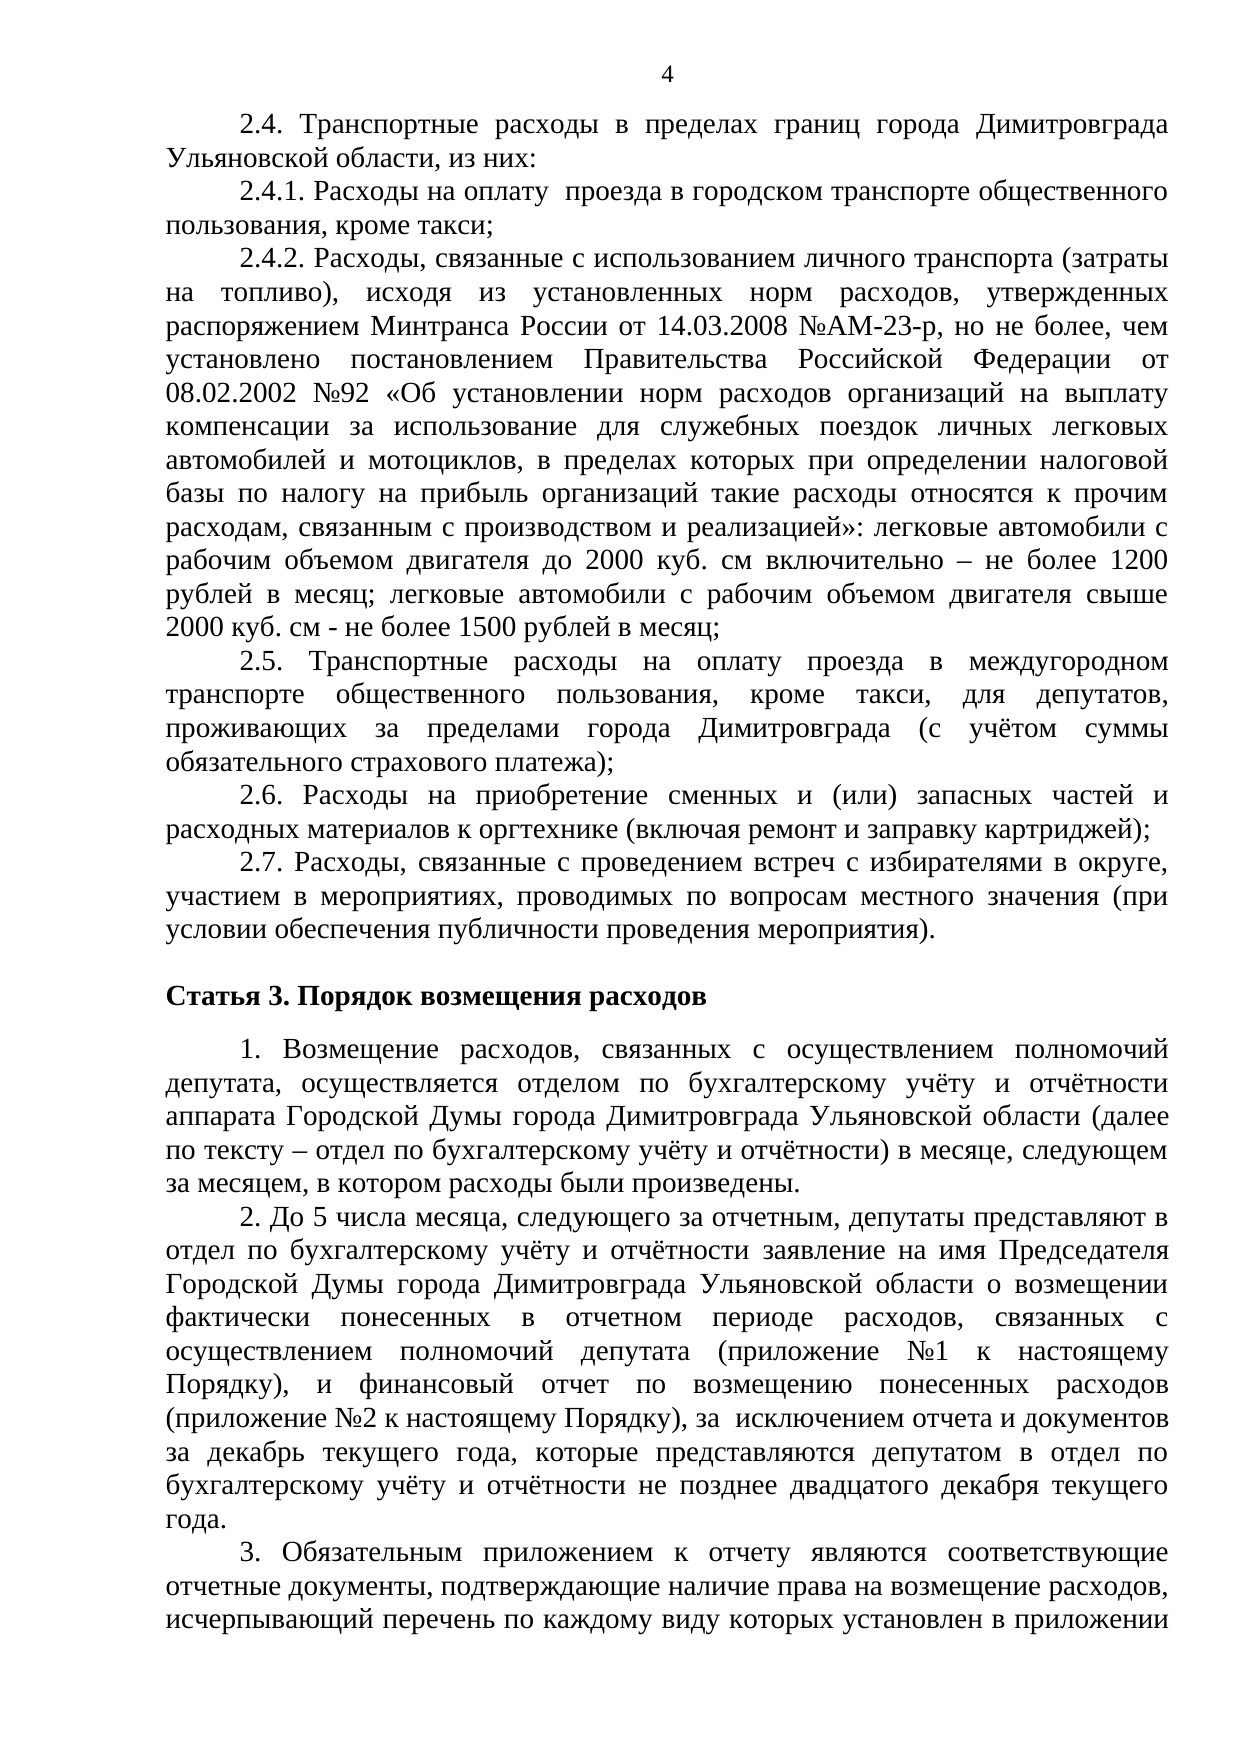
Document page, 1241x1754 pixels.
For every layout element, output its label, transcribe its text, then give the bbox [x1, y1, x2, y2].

text 2.4. Транспортные расходы в пределах границ города Димитровграда Ульяновской области, из них: [165, 106, 1169, 173]
text 2. До 5 числа месяца, следующего за отчетным, депутаты представляют в отдел по бухгалтерскому учёту и отчётности заявление на имя Председателя Городской Думы города Димитровграда Ульяновской области о возмещении фактически понесенных в отчетном периоде расходов, связанных с осуществлением полномочий депутата (приложение №1 к настоящему Порядку), и финансовый отчет по возмещению понесенных расходов (приложение №2 к настоящему Порядку), за исключением отчета и документов за декабрь текущего года, которые представляются депутатом в отдел по бухгалтерскому учёту и отчётности не позднее двадцатого декабря текущего года. [165, 1199, 1169, 1534]
text 2.4.1. Расходы на оплату проезда в городском транспорте общественного пользования, кроме такси; [165, 173, 1169, 241]
text 2.4.2. Расходы, связанные с использованием личного транспорта (затраты на топливо), исходя из установленных норм расходов, утвержденных распоряжением Минтранса России от 14.03.2008 №АМ-23-р, но не более, чем установлено постановлением Правительства Российской Федерации от 08.02.2002 №92 «Об установлении норм расходов организаций на выплату компенсации за использование для служебных поездок личных легковых автомобилей и мотоциклов, в пределах которых при определении налоговой базы по налогу на прибыль организаций такие расходы относятся к прочим расходам, связанным с производством и реализацией»: легковые автомобили с рабочим объемом двигателя до 2000 куб. см включительно – не более 1200 рублей в месяц; легковые автомобили с рабочим объемом двигателя свыше 2000 куб. см - не более 1500 рублей в месяц; [165, 241, 1169, 643]
text 2.5. Транспортные расходы на оплату проезда в междугородном транспорте общественного пользования, кроме такси, для депутатов, проживающих за пределами города Димитровграда (с учётом суммы обязательного страхового платежа); [165, 643, 1169, 777]
text 2.7. Расходы, связанные с проведением встреч с избирателями в округе, участием в мероприятиях, проводимых по вопросам местного значения (при условии обеспечения публичности проведения мероприятия). [165, 844, 1169, 945]
text Статья 3. Порядок возмещения расходов [165, 978, 1169, 1012]
text 2.6. Расходы на приобретение сменных и (или) запасных частей и расходных материалов к оргтехнике (включая ремонт и заправку картриджей); [165, 777, 1169, 844]
text 1. Возмещение расходов, связанных с осуществлением полномочий депутата, осуществляется отделом по бухгалтерскому учёту и отчётности аппарата Городской Думы города Димитровграда Ульяновской области (далее по тексту – отдел по бухгалтерскому учёту и отчётности) в месяце, следующем за месяцем, в котором расходы были произведены. [165, 1031, 1169, 1199]
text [165, 1534, 1169, 1635]
